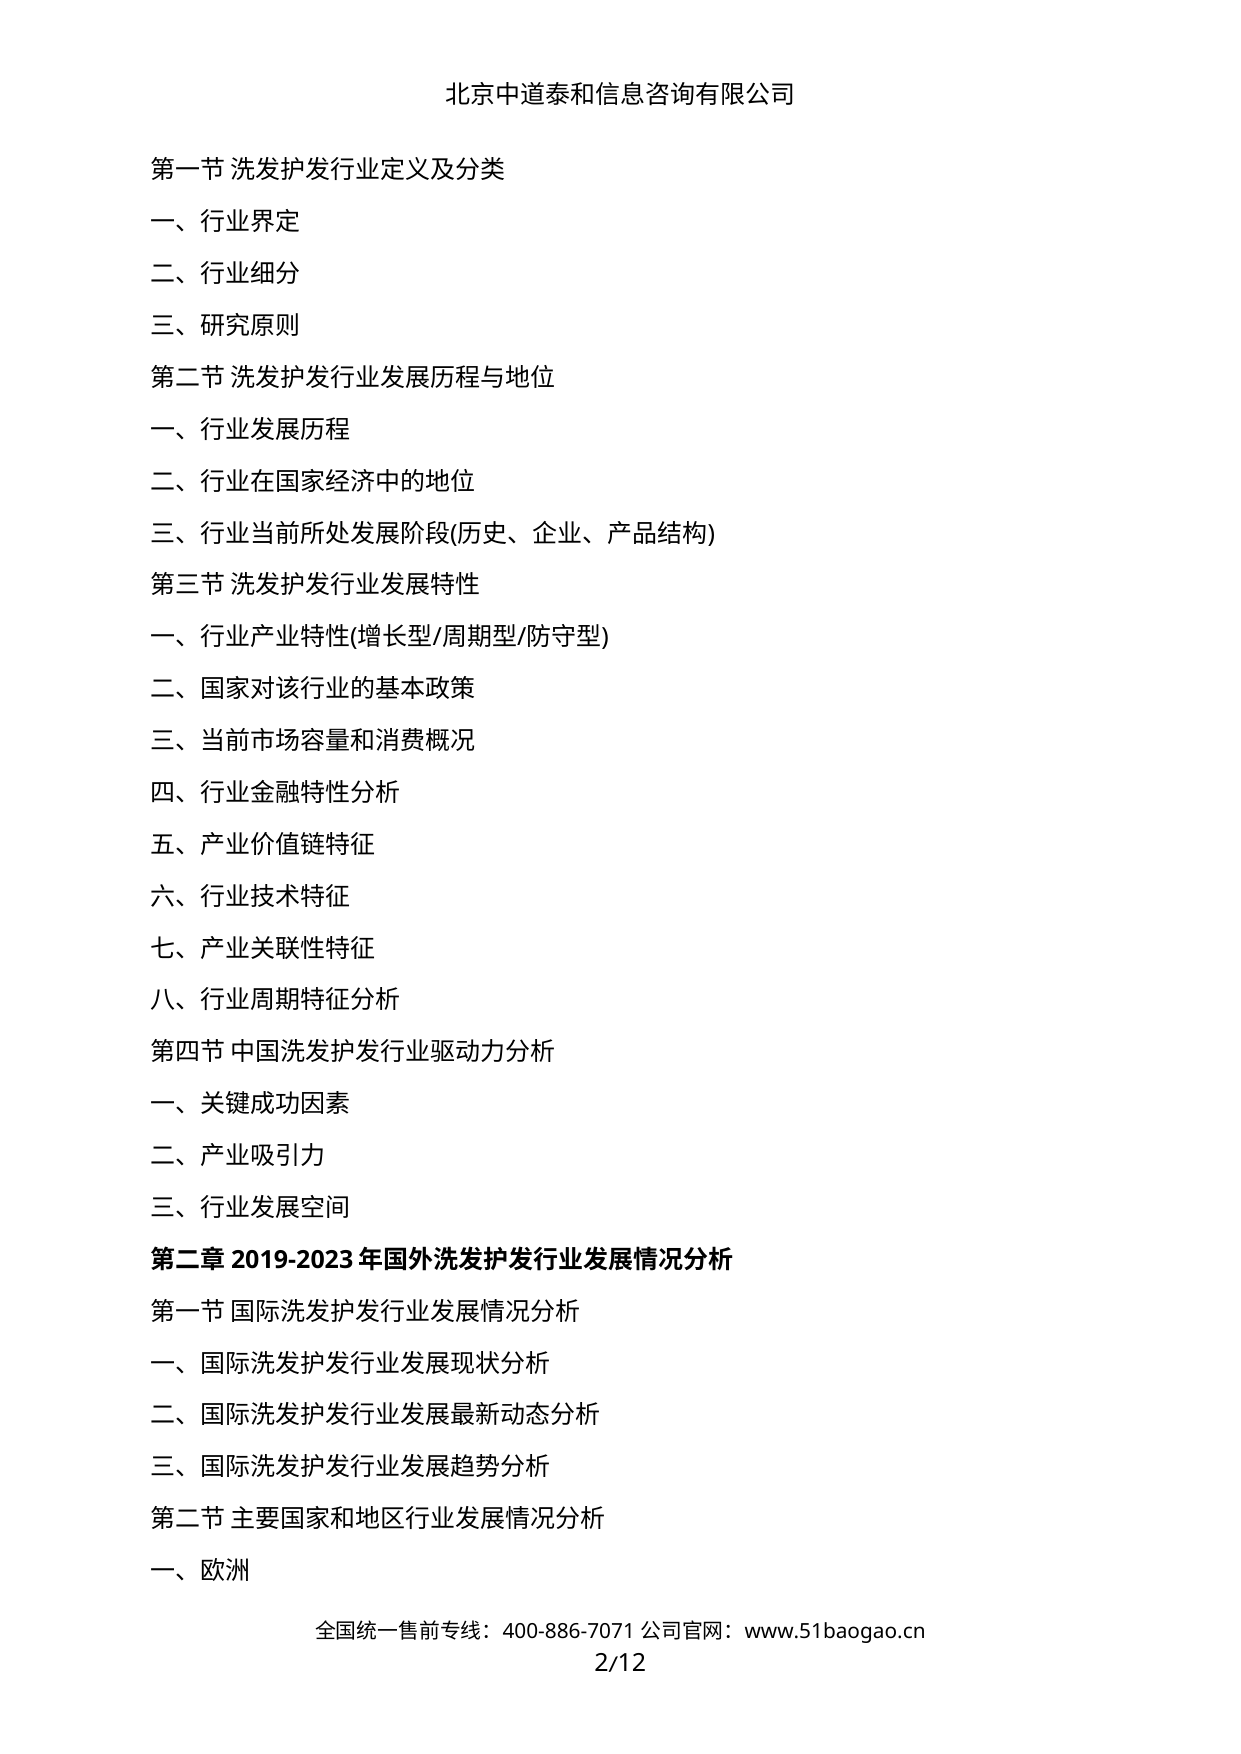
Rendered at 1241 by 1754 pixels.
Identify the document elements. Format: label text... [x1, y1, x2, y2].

text 三、国际洗发护发行业发展趋势分析 [150, 1447, 1090, 1483]
text 八、行业周期特征分析 [150, 980, 1090, 1016]
text 一、行业界定 [150, 202, 1090, 238]
text 一、行业发展历程 [150, 409, 1090, 446]
text 第一节 洗发护发行业定义及分类 [150, 150, 1090, 186]
text 第二节 洗发护发行业发展历程与地位 [150, 357, 1090, 394]
text 六、行业技术特征 [150, 876, 1090, 912]
text 七、产业关联性特征 [150, 928, 1090, 964]
text 二、行业在国家经济中的地位 [150, 461, 1090, 497]
text 第二章 2019-2023年国外洗发护发行业发展情况分析 [150, 1239, 1090, 1276]
text 第一节 国际洗发护发行业发展情况分析 [150, 1291, 1090, 1327]
text 第三节 洗发护发行业发展特性 [150, 565, 1090, 601]
text 二、产业吸引力 [150, 1136, 1090, 1172]
text 二、国际洗发护发行业发展最新动态分析 [150, 1395, 1090, 1431]
text 三、研究原则 [150, 306, 1090, 342]
text 二、行业细分 [150, 254, 1090, 290]
text 第二节 主要国家和地区行业发展情况分析 [150, 1499, 1090, 1535]
text 一、关键成功因素 [150, 1084, 1090, 1120]
text 第四节 中国洗发护发行业驱动力分析 [150, 1032, 1090, 1068]
text 四、行业金融特性分析 [150, 772, 1090, 809]
text 一、行业产业特性(增长型/周期型/防守型) [150, 617, 1090, 653]
text 一、国际洗发护发行业发展现状分析 [150, 1343, 1090, 1379]
text 三、当前市场容量和消费概况 [150, 721, 1090, 757]
text 三、行业当前所处发展阶段(历史、企业、产品结构) [150, 513, 1090, 549]
text 一、欧洲 [150, 1551, 1090, 1587]
text 五、产业价值链特征 [150, 824, 1090, 861]
text 二、国家对该行业的基本政策 [150, 669, 1090, 705]
text 三、行业发展空间 [150, 1187, 1090, 1224]
